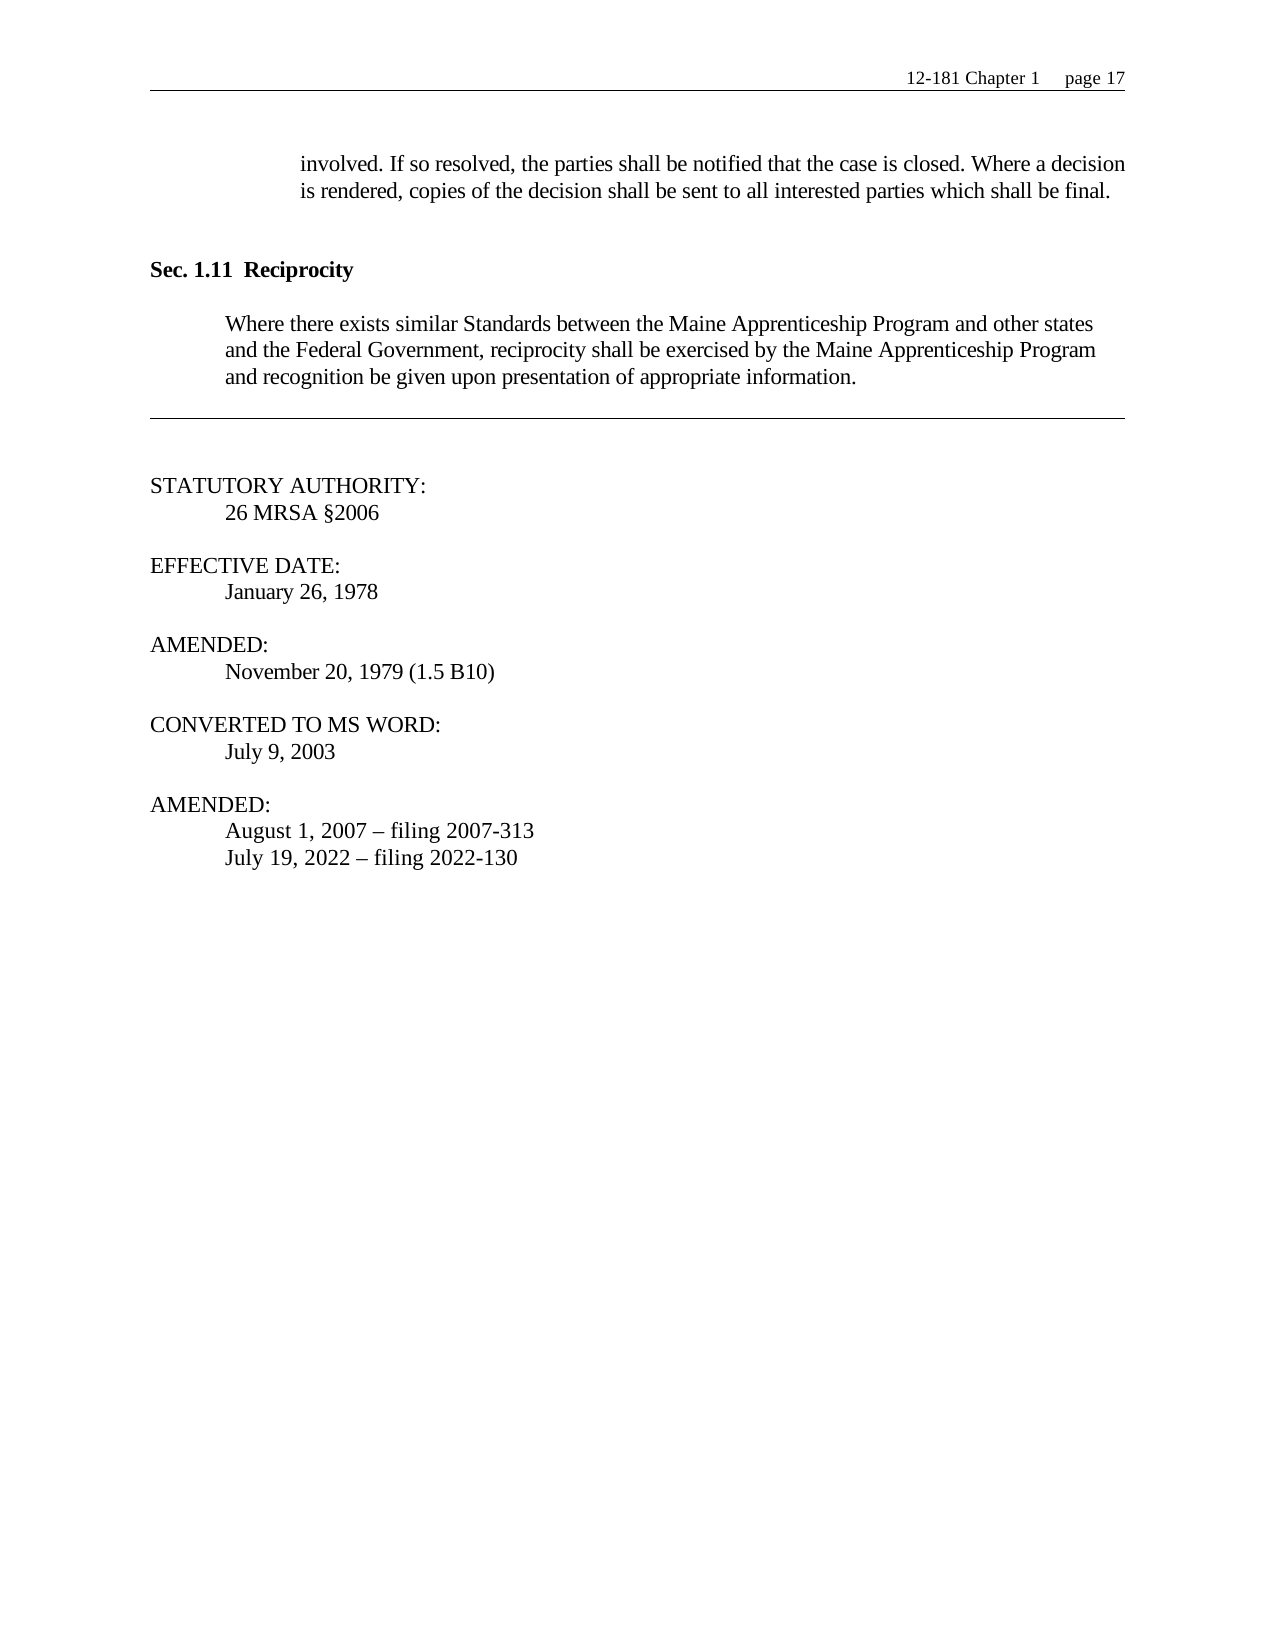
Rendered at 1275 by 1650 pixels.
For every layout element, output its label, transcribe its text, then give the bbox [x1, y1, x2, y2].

text AMENDED: [150, 791, 1125, 817]
text EFFECTIVE DATE: [150, 552, 1125, 578]
text November 20, 1979 (1.5 B10) [150, 658, 1125, 684]
text 26 MRSA §2006 [150, 498, 1125, 525]
text July 9, 2003 [150, 737, 1125, 764]
text CONVERTED TO MS WORD: [150, 711, 1125, 737]
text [150, 150, 1134, 203]
text Where there exists similar Standards between the Maine Apprenticeship Program and other states and the Federal Government, reciprocity shall be exercised by the Maine Apprenticeship Program and recognition be given upon presentation of appropriate information. [150, 309, 1125, 389]
text August 1, 2007 – filing 2007-313 [150, 817, 1125, 844]
text STATUTORY AUTHORITY: [150, 472, 1125, 498]
text July 19, 2022 – filing 2022-130 [150, 844, 1125, 870]
text January 26, 1978 [150, 578, 1125, 605]
text AMENDED: [150, 631, 1125, 658]
text Sec. 1.11 Reciprocity [150, 256, 1125, 283]
